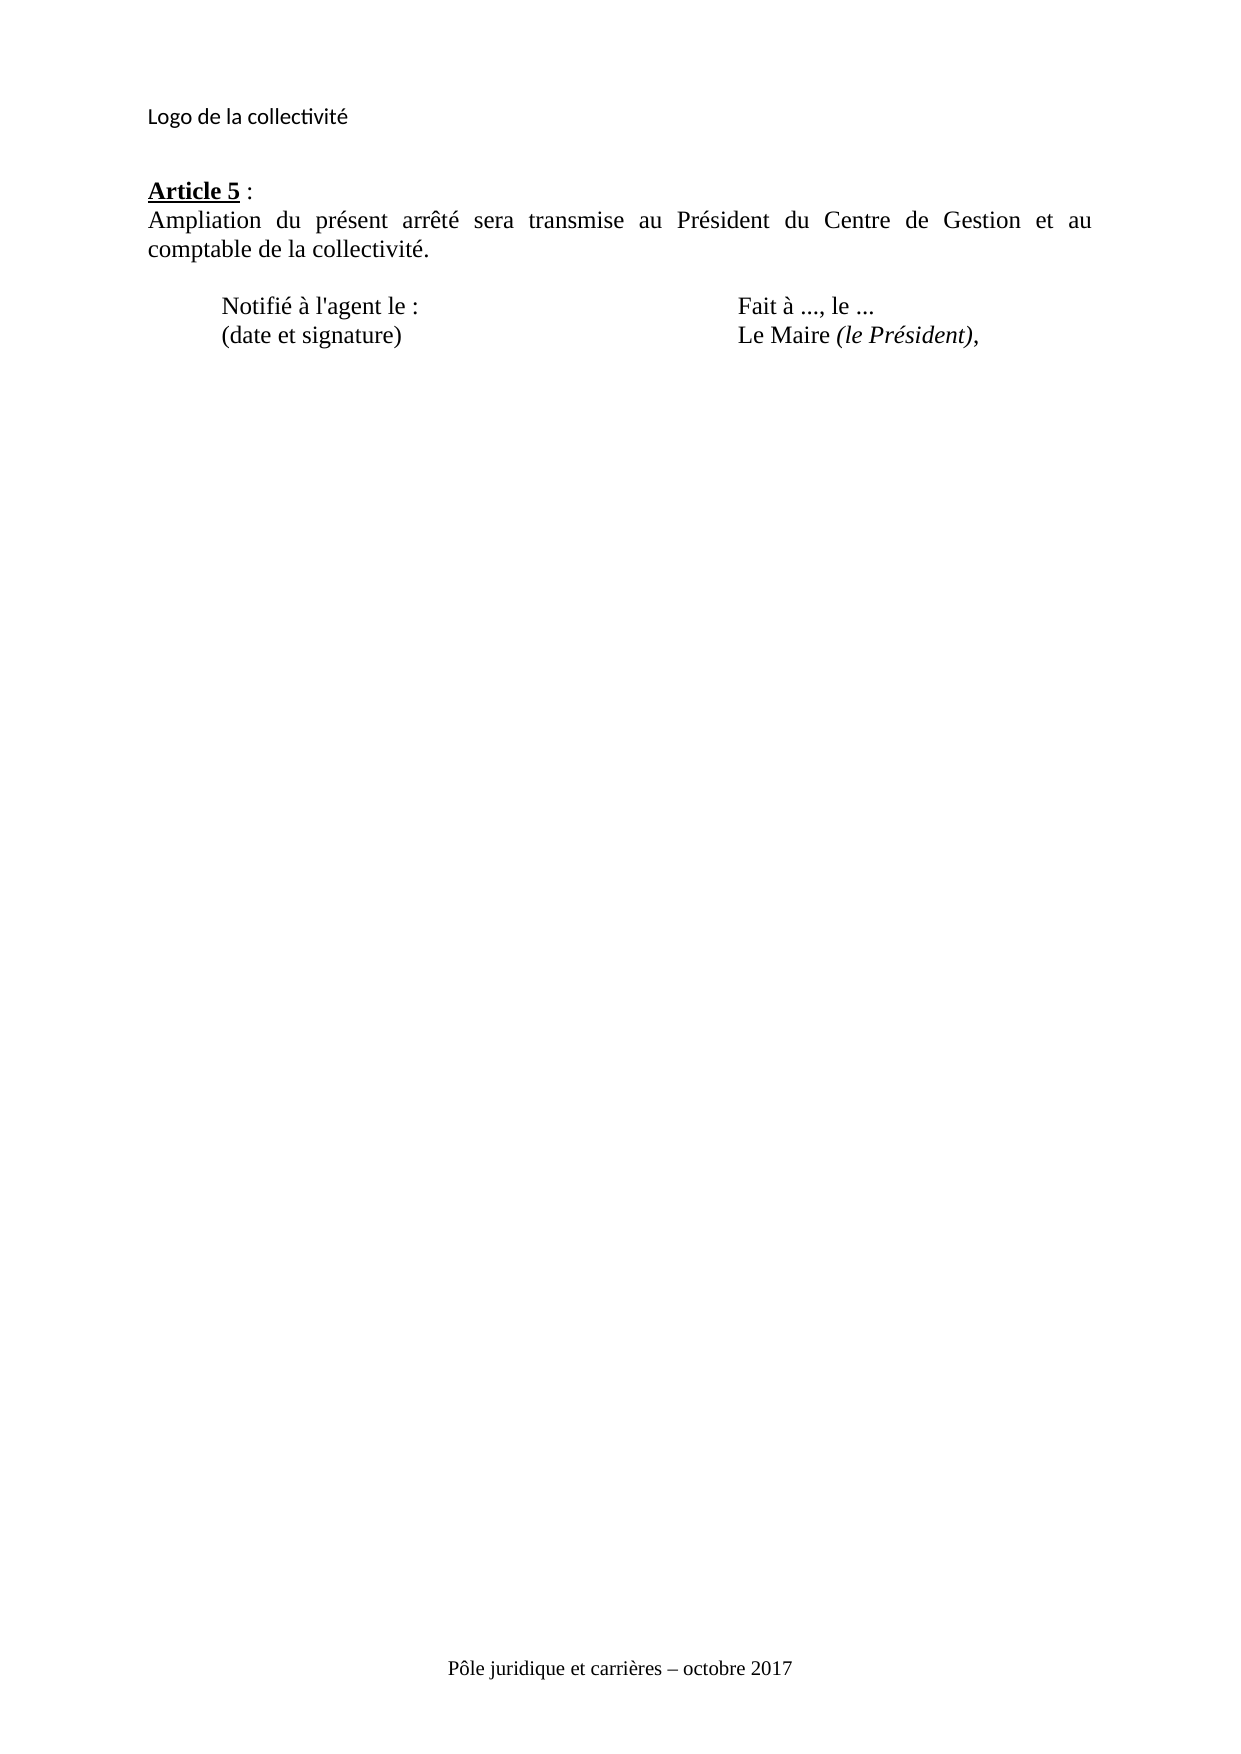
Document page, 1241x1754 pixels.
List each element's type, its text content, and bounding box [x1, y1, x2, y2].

text Ampliation du présent arrêté sera transmise au Président du Centre de Gestion et au comptable de la collectivité. [148, 205, 1093, 263]
text (date et signature) Le Maire (le Président), [148, 320, 1093, 349]
text Notifié à l'agent le : Fait à ..., le ... [148, 291, 1093, 320]
text Article 5 : [148, 176, 1093, 205]
